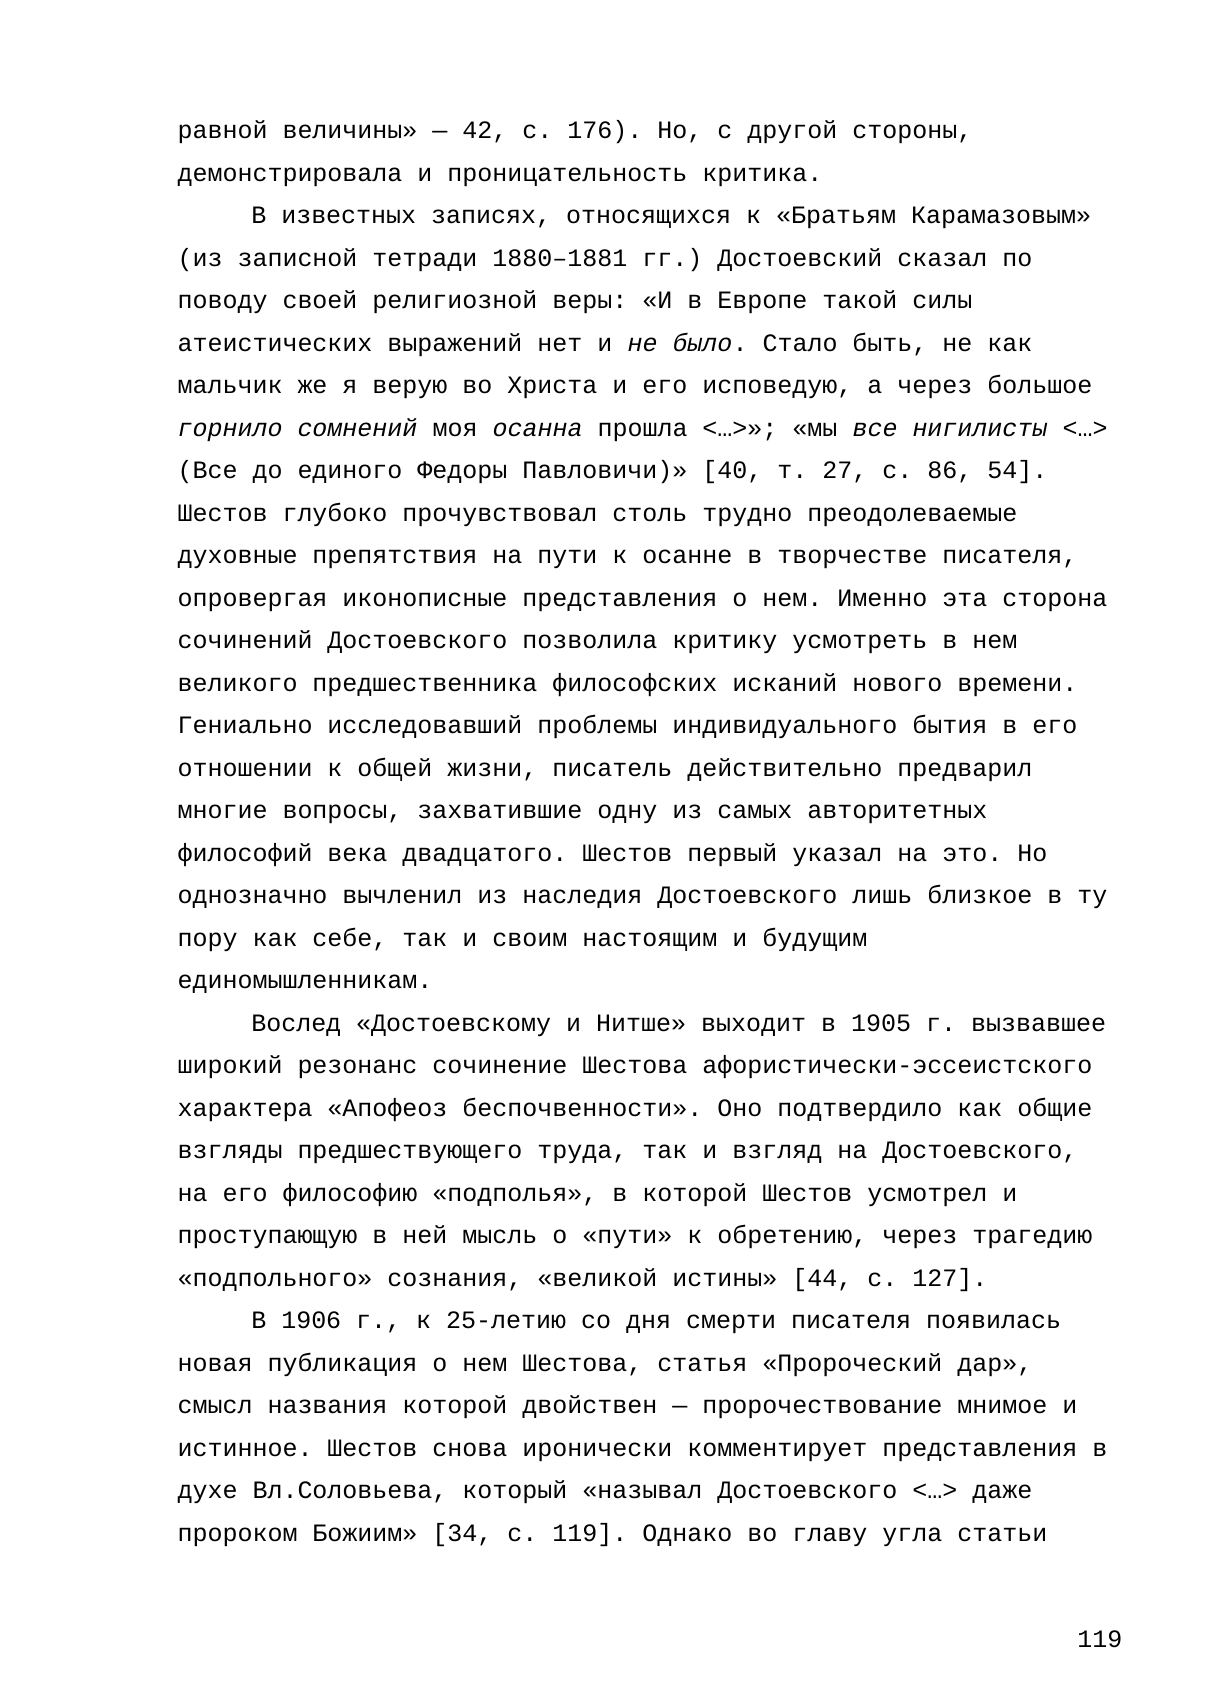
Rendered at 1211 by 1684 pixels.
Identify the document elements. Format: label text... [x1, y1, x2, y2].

text Вослед «Достоевскому и Нитше» выходит в 1905 г. вызвавшее широкий резонанс сочинение Шестова афористически-эссеистского характера «Апофеоз беспочвенности». Оно подтвердило как общие взгляды предшествующего труда, так и взгляд на Достоевского, на его философию «подполья», в которой Шестов усмотрел и проступающую в ней мысль о «пути» к обретению, через трагедию «подпольного» сознания, «великой истины» [44, с. 127]. [177, 1011, 1122, 1294]
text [177, 1308, 1122, 1549]
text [177, 118, 1122, 189]
text В известных записях, относящихся к «Братьям Карамазовым» (из записной тетради 1880–1881 гг.) Достоевский сказал по поводу своей религиозной веры: «И в Европе такой силы атеистических выражений нет и не было. Стало быть, не как мальчик же я верую во Христа и его исповедую, а через большое горнило сомнений моя осанна прошла <…>»; «мы все нигилисты <…> (Все до единого Федоры Павловичи)» [40, т. 27, с. 86, 54]. Шестов глубоко прочувствовал столь трудно преодолеваемые духовные препятствия на пути к осанне в творчестве писателя, опровергая иконописные представления о нем. Именно эта сторона сочинений Достоевского позволила критику усмотреть в нем великого предшественника философских исканий нового времени. Гениально исследовавший проблемы индивидуального бытия в его отношении к общей жизни, писатель действительно предварил многие вопросы, захватившие одну из самых авторитетных философий века двадцатого. Шестов первый указал на это. Но однозначно вычленил из наследия Достоевского лишь близкое в ту пору как себе, так и своим настоящим и будущим единомышленникам. [177, 203, 1122, 996]
